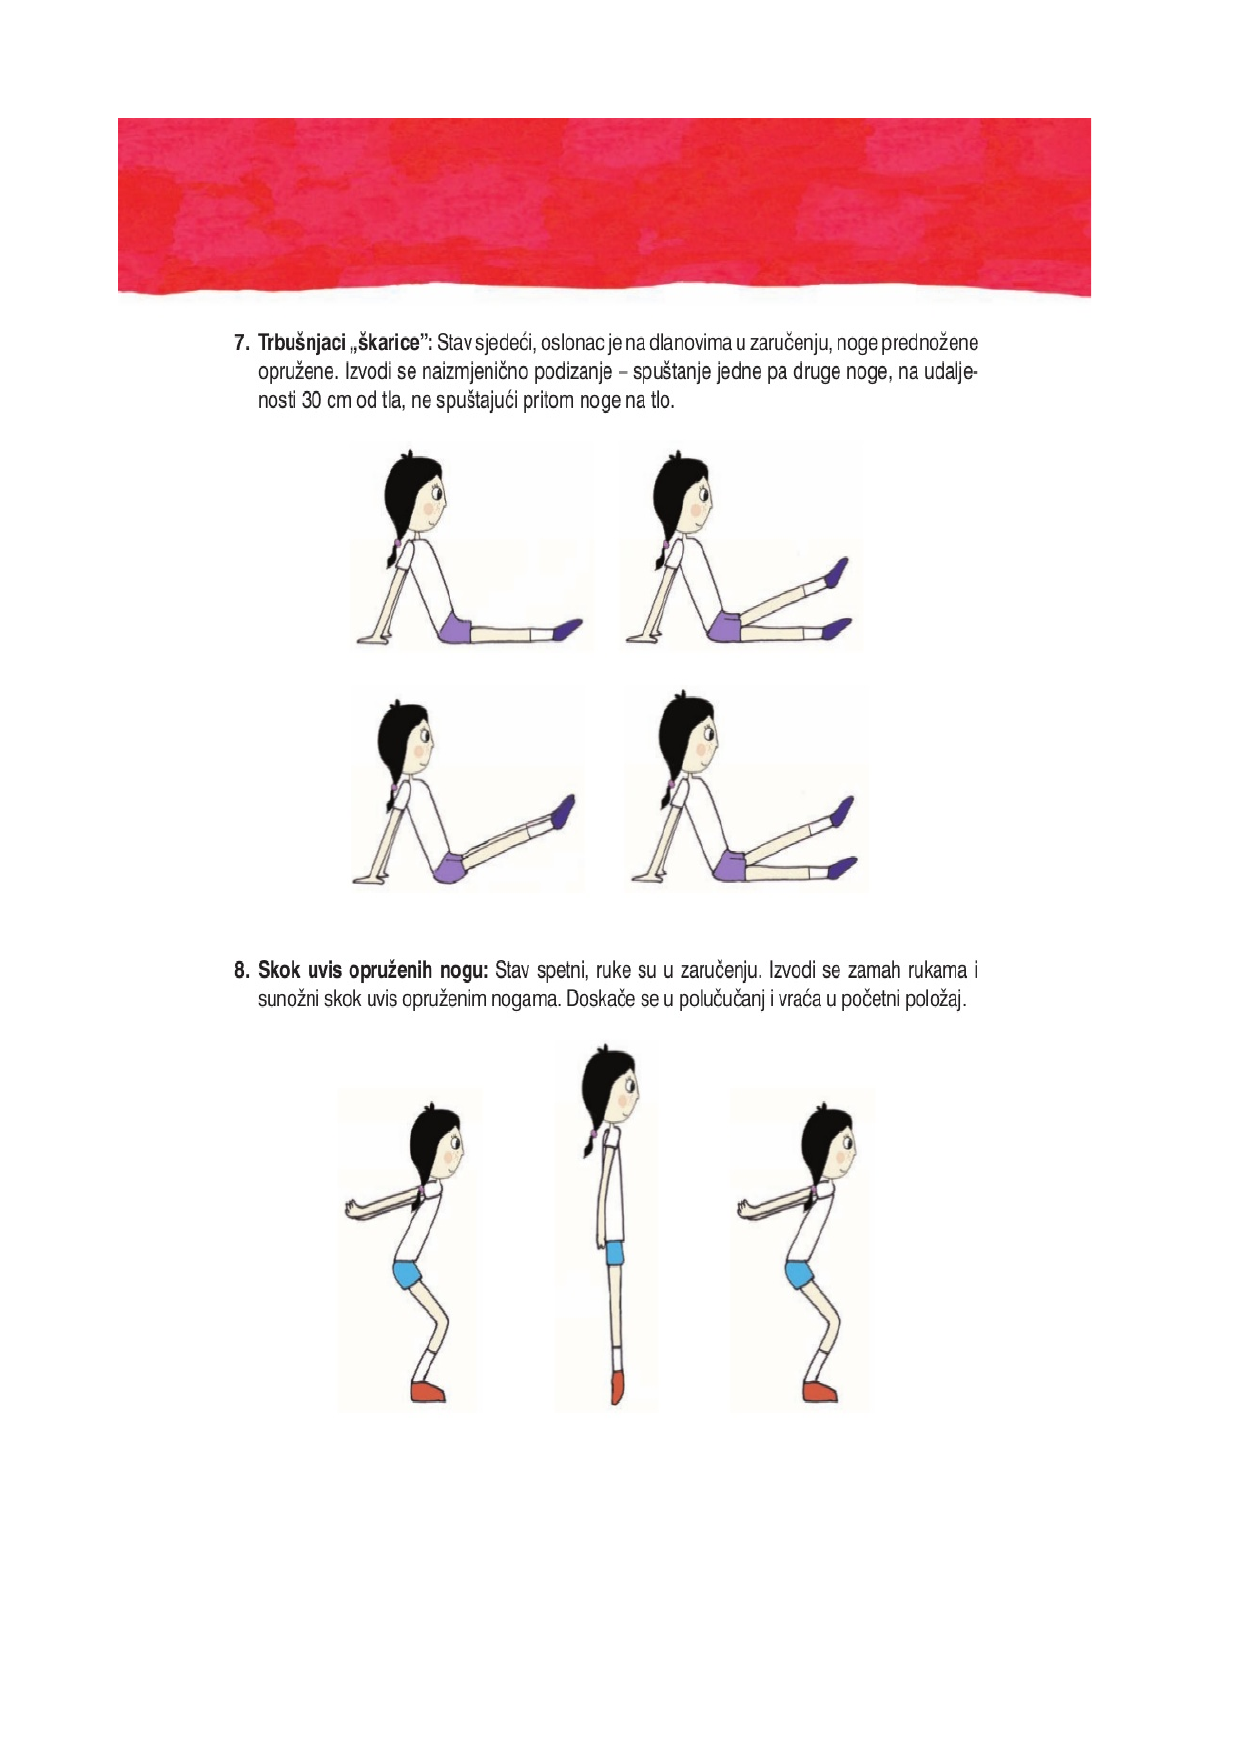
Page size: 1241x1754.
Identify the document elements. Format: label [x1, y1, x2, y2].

picture [118, 118, 1092, 1636]
